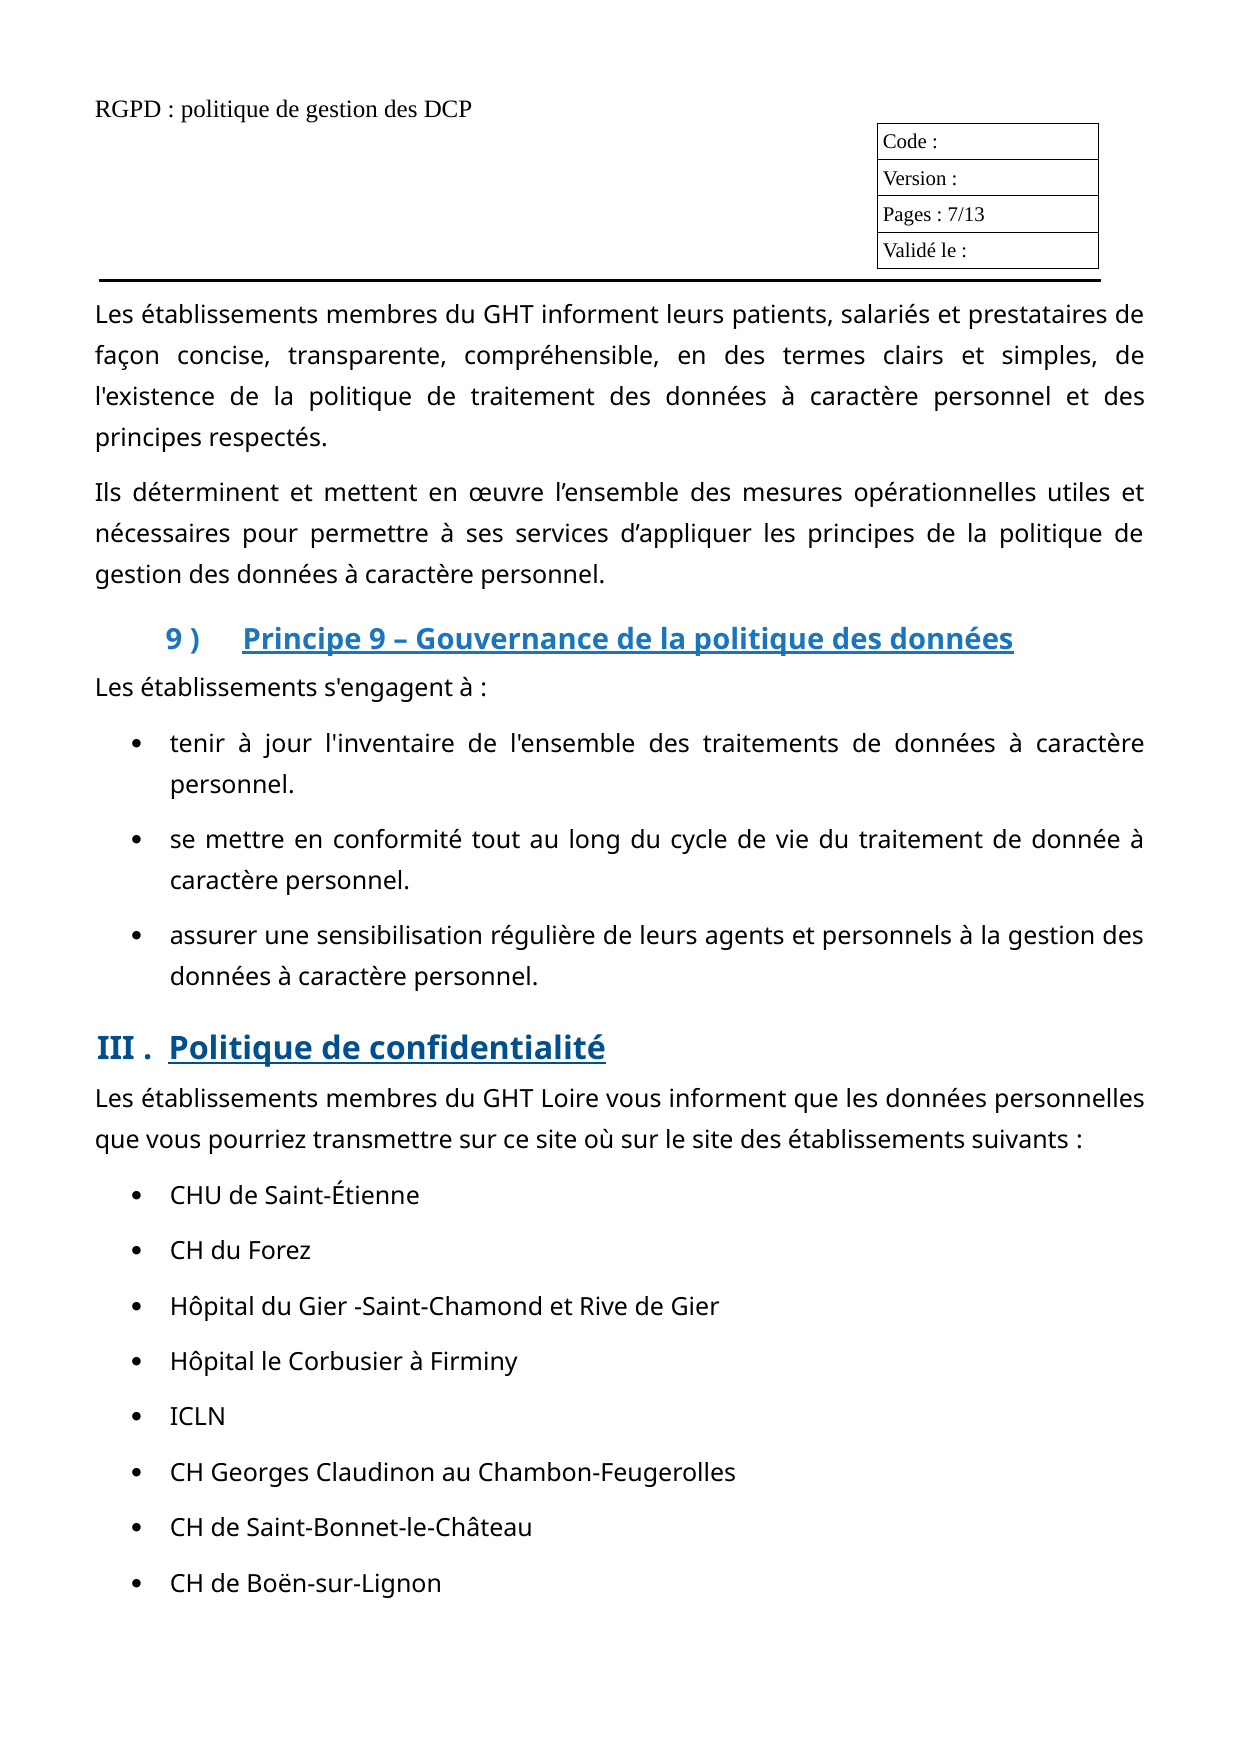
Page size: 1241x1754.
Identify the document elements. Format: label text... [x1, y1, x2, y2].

list ICLN [132, 1399, 1146, 1433]
list se mettre en conformité tout au long du cycle de vie du traitement de donnée à caractère personnel. [132, 822, 1146, 897]
list assurer une sensibilisation régulière de leurs agents et personnels à la gestion des données à caractère personnel. [132, 918, 1146, 993]
list CHU de Saint-Étienne [132, 1177, 1146, 1211]
text Les établissements s'engagent à : [94, 670, 1146, 704]
text Ils déterminent et mettent en œuvre l’ensemble des mesures opérationnelles utiles et nécessaires pour permettre à ses services d’appliquer les principes de la politique de gestion des données à caractère personnel. [94, 474, 1146, 590]
text Les établissements membres du GHT informent leurs patients, salariés et prestataires de façon concise, transparente, compréhensible, en des termes clairs et simples, de l'existence de la politique de traitement des données à caractère personnel et des principes respectés. [94, 297, 1146, 453]
list CH de Boën-sur-Lignon [132, 1565, 1146, 1599]
list Hôpital le Corbusier à Firminy [132, 1344, 1146, 1378]
subtitle Politique de confidentialité [97, 1025, 1146, 1069]
subtitle Principe 9 – Gouvernance de la politique des données [165, 618, 1146, 658]
text Les établissements membres du GHT Loire vous informent que les données personnelles que vous pourriez transmettre sur ce site où sur le site des établissements suivants : [94, 1081, 1146, 1156]
list CH du Forez [132, 1233, 1146, 1267]
list CH de Saint-Bonnet-le-Château [132, 1510, 1146, 1544]
list Hôpital du Gier -Saint-Chamond et Rive de Gier [132, 1288, 1146, 1322]
list tenir à jour l'inventaire de l'ensemble des traitements de données à caractère personnel. [132, 726, 1146, 800]
list CH Georges Claudinon au Chambon-Feugerolles [132, 1454, 1146, 1488]
